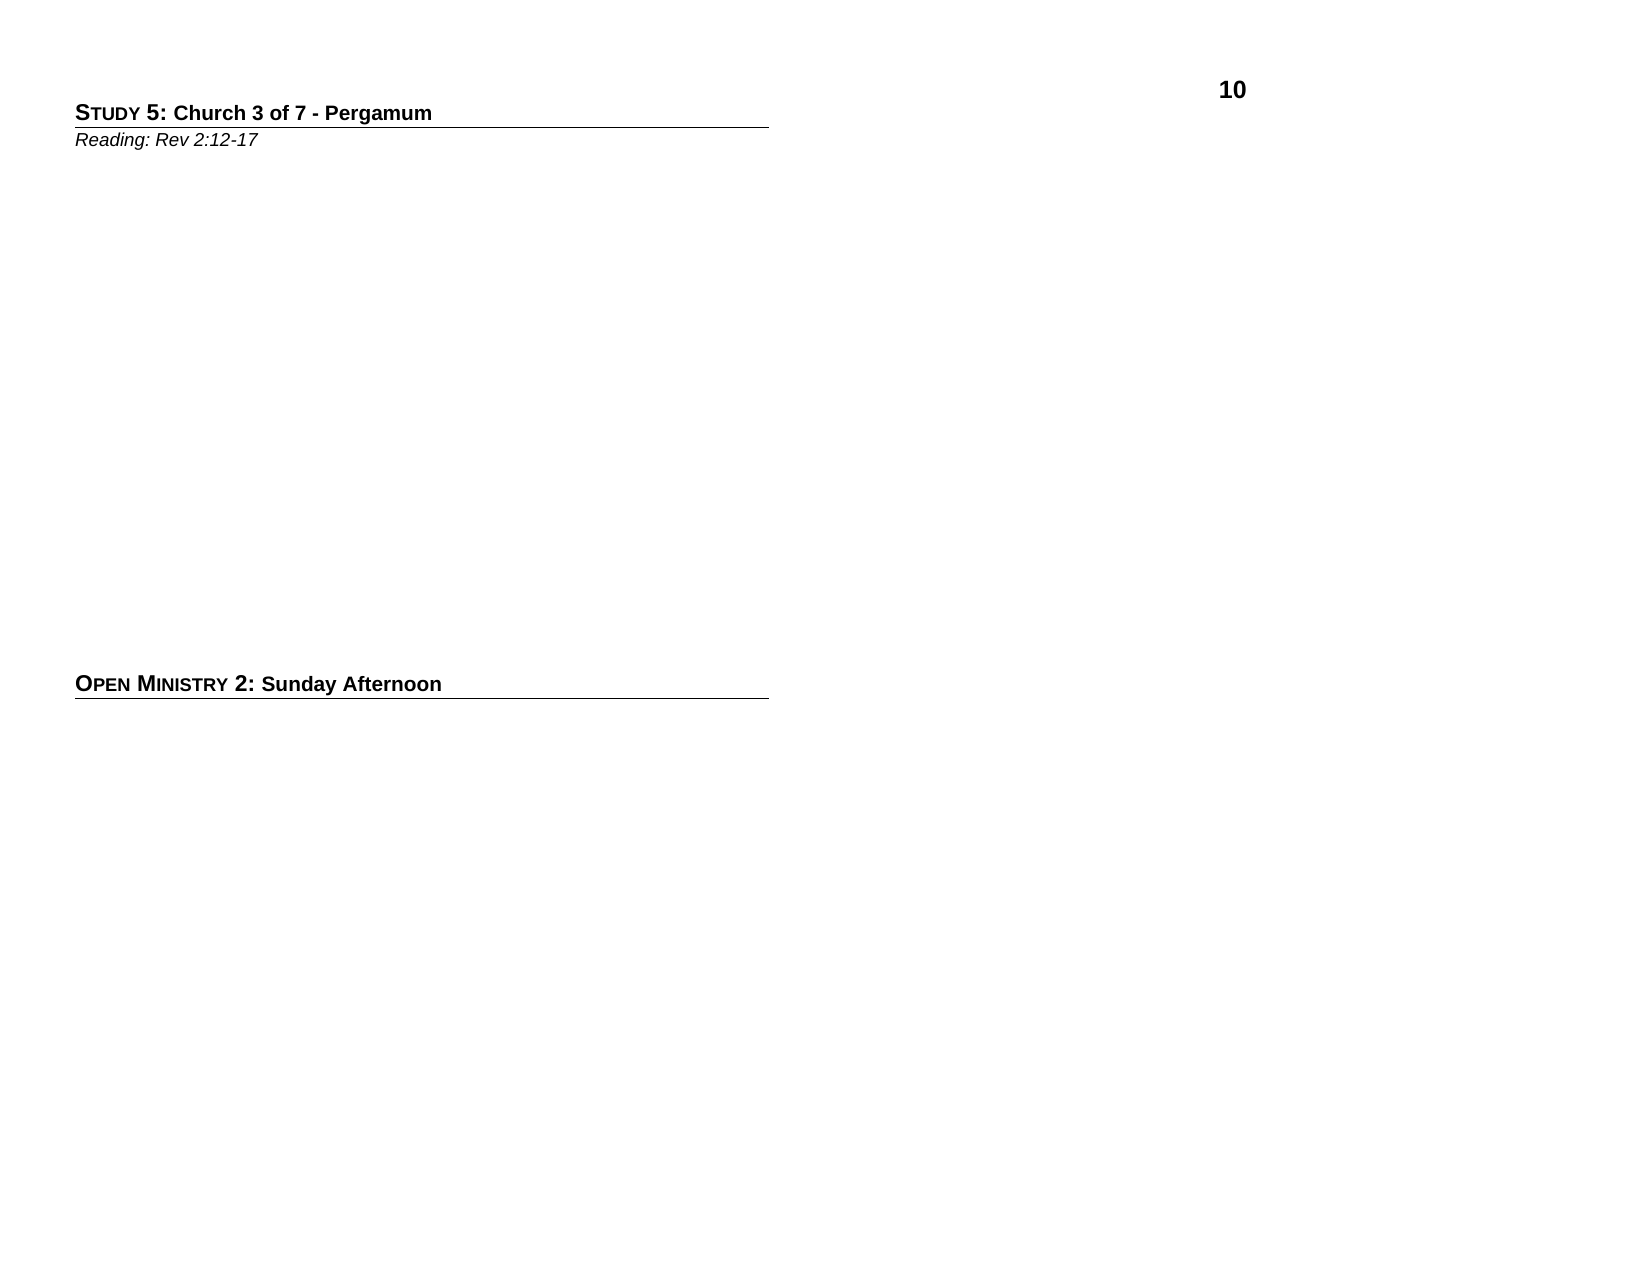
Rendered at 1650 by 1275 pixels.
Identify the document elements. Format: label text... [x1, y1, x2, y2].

text 10 [1219, 75, 1575, 104]
text Reading: Rev 2:12-17 [75, 128, 769, 150]
text Open Ministry 2: Sunday Afternoon [75, 669, 769, 698]
text Study 5: Church 3 of 7 - Pergamum [75, 99, 769, 127]
